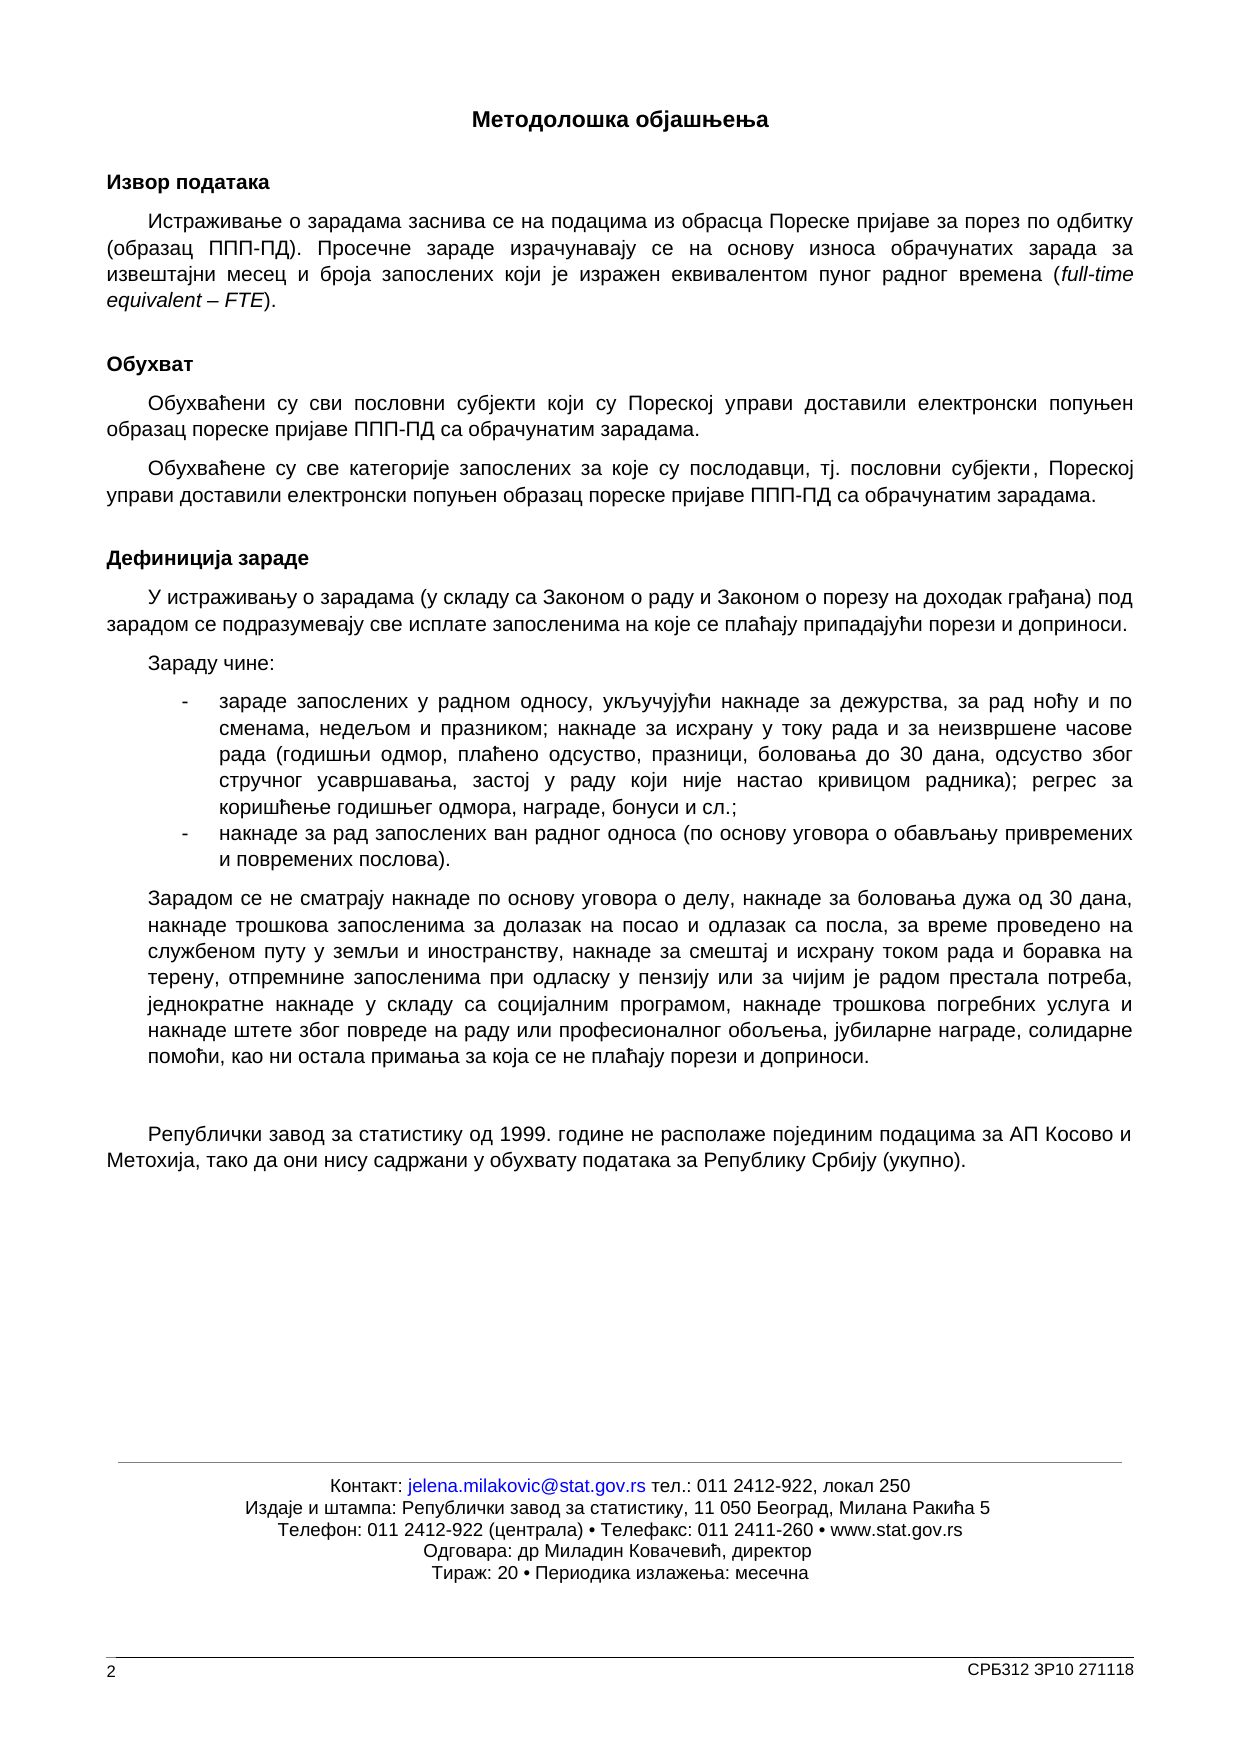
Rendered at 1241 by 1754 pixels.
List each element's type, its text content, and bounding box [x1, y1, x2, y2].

text Обухваћене су све категорије запослених за које су послодавци, тј. пословни субјекти, Пореској управи доставили електронски попуњен образац пореске пријаве ППП-ПД са обрачунатим зарадама. [106, 456, 1134, 506]
text Обухват [106, 352, 1134, 376]
text Контакт: jelena.milakovic@stat.gov.rs тел.: 011 2412-922, локал 250 [106, 1475, 1134, 1497]
text Методолошка објашњења [106, 106, 1134, 133]
text Извор података [106, 170, 1134, 194]
text Републички завод за статистику од 1999. године не располаже појединим подацима за АП Косово и Метохија, тако да они нису садржани у обухвату података за Републику Србију (укупно). [106, 1122, 1134, 1172]
text Истраживање о зарадама заснива се на подацима из обрасца Пореске пријаве за порез по одбитку (образац ППП-ПД). Просечне зараде израчунавају се на основу износа обрачунатих зарада за извештајни месец и броја запослених који је изражен еквивалентом пуног радног времена (full-time equivalent – FTE). [106, 209, 1134, 312]
text Издаје и штампа: Републички завод за статистику, 11 050 Београд, Милана Ракића 5 Tелефон: 011 2412-922 (централа) • Tелефакс: 011 2411-260 • www.stat.gov.rs Одговара: др Миладин Ковачевић, директор Tираж: 20 • Периодика излажења: месечна [106, 1497, 1134, 1583]
text Зараду чине: [106, 650, 1134, 674]
text Зарадом се не сматрају накнаде по основу уговора о делу, накнаде за боловања дужа од 30 дана, накнаде трошкова запосленима за долазак на посао и одлазак са посла, за време проведено на службеном путу у земљи и иностранству, накнаде за смештај и исхрану током рада и боравка на терену, отпремнине запосленима при одласку у пензију или за чијим је радом престала потреба, једнократне накнаде у складу са социјалним програмом, накнаде трошкова погребних услуга и накнаде штете због повреде на раду или професионалног обољења, јубиларне награде, солидарне помоћи, као ни остала примања за која се не плаћају порези и доприноси. [148, 886, 1134, 1068]
text У истраживању о зарадама (у складу са Законом о раду и Законом о порезу на доходак грађана) под зарадом се подразумевају све исплате запосленима на које се плаћају припадајући порези и доприноси. [106, 585, 1134, 635]
text Дефиниција зараде [106, 546, 1134, 570]
text Обухваћени су сви пословни субјекти који су Пореској управи доставили електронски попуњен образац пореске пријаве ППП-ПД са обрачунатим зарадама. [106, 391, 1134, 441]
list зараде запослених у радном односу, укључујући накнаде за дежурства, за рад ноћу и по сменама, недељом и празником; накнаде за исхрану у току рада и за неизвршене часове рада (годишњи одмор, плаћено одсуство, празници, боловања до 30 дана, одсуство због стручног усавршавања, застој у раду који није настао кривицом радника); регрес за коришћење годишњег одмора, награде, бонуси и сл.; [181, 689, 1134, 818]
list накнаде за рад запослених ван радног односа (по основу уговора о обављању привремених и повремених послова). [181, 821, 1134, 871]
